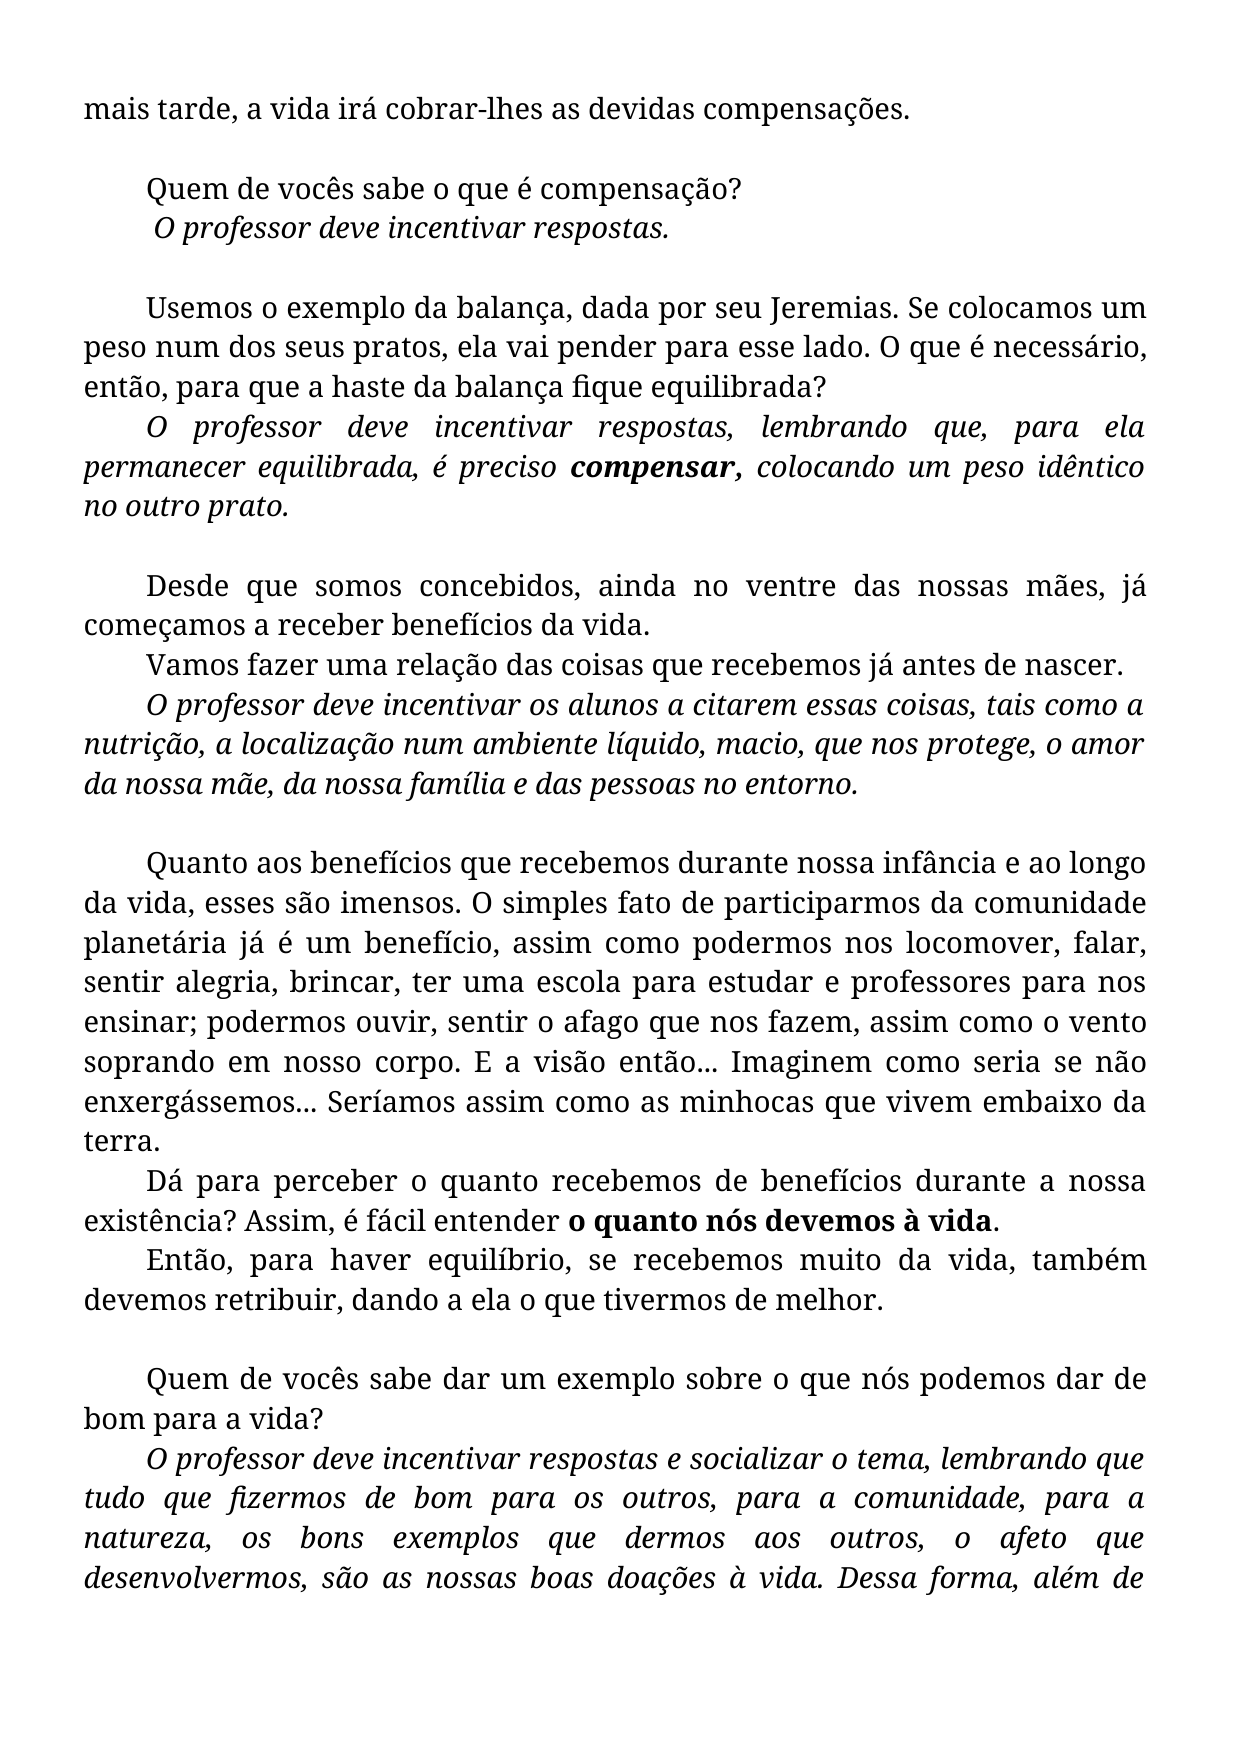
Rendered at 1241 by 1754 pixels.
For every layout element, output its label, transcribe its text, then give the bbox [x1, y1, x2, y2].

text Quanto aos benefícios que recebemos durante nossa infância e ao longo da vida, esses são imensos. O simples fato de participarmos da comunidade planetária já é um benefício, assim como podermos nos locomover, falar, sentir alegria, brincar, ter uma escola para estudar e professores para nos ensinar; podermos ouvir, sentir o afago que nos fazem, assim como o vento soprando em nosso corpo. E a visão então... Imaginem como seria se não enxergássemos... Seríamos assim como as minhocas que vivem embaixo da terra. [83, 843, 1148, 1160]
text Usemos o exemplo da balança, dada por seu Jeremias. Se colocamos um peso num dos seus pratos, ela vai pender para esse lado. O que é necessário, então, para que a haste da balança fique equilibrada? [83, 287, 1148, 406]
text Vamos fazer uma relação das coisas que recebemos já antes de nascer. [83, 644, 1148, 684]
text Quem de vocês sabe dar um exemplo sobre o que nós podemos dar de bom para a vida? [83, 1359, 1148, 1438]
text O professor deve incentivar os alunos a citarem essas coisas, tais como a nutrição, a localização num ambiente líquido, macio, que nos protege, o amor da nossa mãe, da nossa família e das pessoas no entorno. [83, 684, 1148, 803]
text Então, para haver equilíbrio, se recebemos muito da vida, também devemos retribuir, dando a ela o que tivermos de melhor. [83, 1239, 1148, 1319]
text O professor deve incentivar respostas. [83, 208, 1148, 247]
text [83, 1438, 1148, 1597]
text Dá para perceber o quanto recebemos de benefícios durante a nossa existência? Assim, é fácil entender o quanto nós devemos à vida. [83, 1160, 1148, 1239]
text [83, 89, 1148, 128]
text Desde que somos concebidos, ainda no ventre das nossas mães, já começamos a receber benefícios da vida. [83, 565, 1148, 644]
text Quem de vocês sabe o que é compensação? [83, 168, 1148, 208]
text O professor deve incentivar respostas, lembrando que, para ela permanecer equilibrada, é preciso compensar, colocando um peso idêntico no outro prato. [83, 406, 1148, 525]
